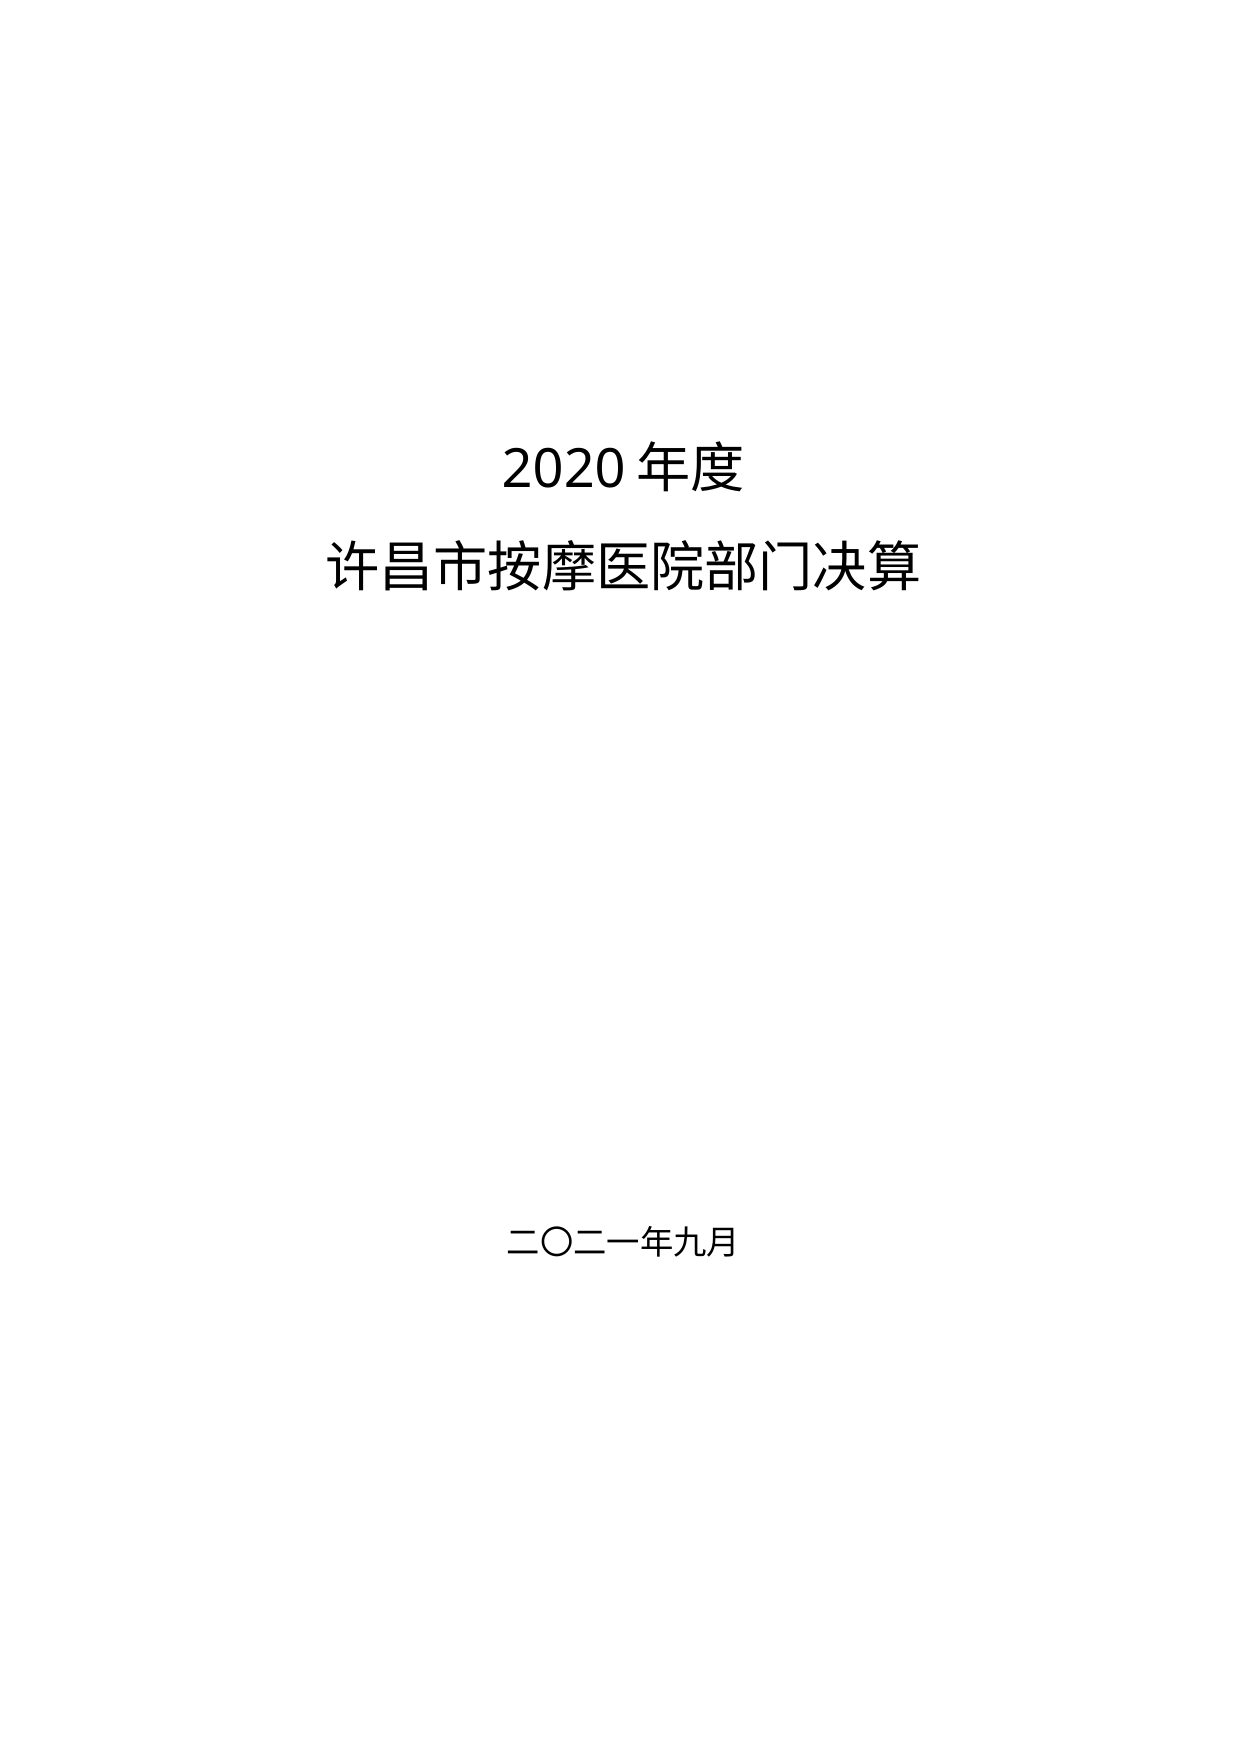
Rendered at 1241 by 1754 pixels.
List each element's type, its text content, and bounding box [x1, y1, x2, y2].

text 二〇二一年九月 [165, 1207, 1081, 1273]
text 2020年度 [165, 415, 1081, 514]
text 许昌市按摩医院部门决算 [165, 514, 1081, 613]
